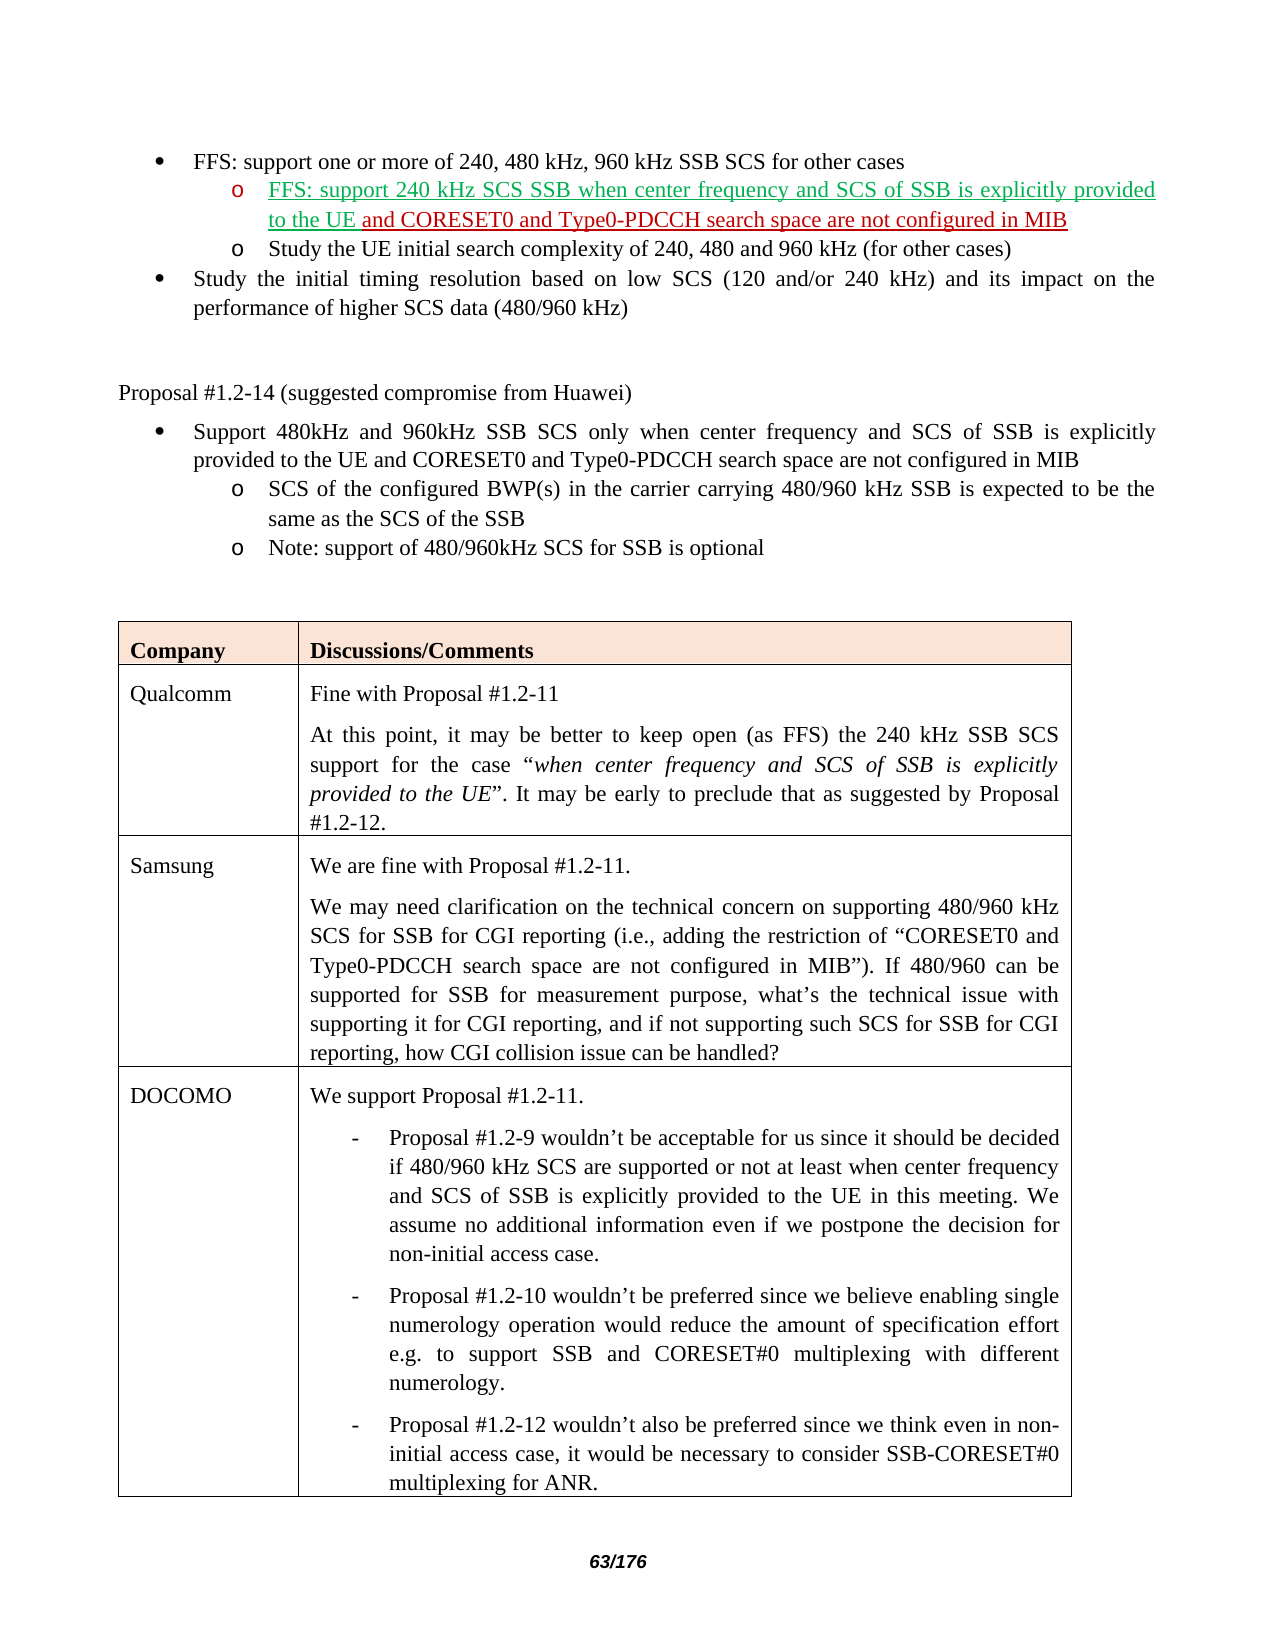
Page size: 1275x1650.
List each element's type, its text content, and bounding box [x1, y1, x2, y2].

table_cell Samsung [119, 836, 298, 1066]
list FFS: support 240 kHz SCS SSB when center frequency and SCS of SSB is explicitly provided to the UE and CORESET0 and Type0-PDCCH search space are not configured in MIB [231, 176, 1157, 233]
subtitle Proposal #1.2-14 (suggested compromise from Huawei) [118, 379, 1157, 405]
list Support 480kHz and 960kHz SSB SCS only when center frequency and SCS of SSB is explicitly provided to the UE and CORESET0 and Type0-PDCCH search space are not configured in MIB [156, 418, 1157, 473]
table_cell Fine with Proposal #1.2-11 At this point, it may be better to keep open (as FFS) the 240 kHz SSB SCS support for the case “when center frequency and SCS of SSB is explicitly provided to the UE”. It may be early to preclude that as suggested by Proposal #1.2-12. [299, 665, 1071, 835]
list FFS: support one or more of 240, 480 kHz, 960 kHz SSB SCS for other cases [156, 148, 1157, 174]
table_header Discussions/Comments [299, 622, 1071, 663]
table_cell We support Proposal #1.2-11. Proposal #1.2-9 wouldn’t be acceptable for us since it should be decided if 480/960 kHz SCS are supported or not at least when center frequency and SCS of SSB is explicitly provided to the UE in this meeting. We assume no additional information even if we postpone the decision for non-initial access case. Proposal #1.2-10 wouldn’t be preferred since we believe enabling single numerology operation would reduce the amount of specification effort e.g. to support SSB and CORESET#0 multiplexing with different numerology. Proposal #1.2-12 wouldn’t also be preferred since we think even in non-initial access case, it would be necessary to consider SSB-CORESET#0 multiplexing for ANR. [299, 1067, 1071, 1496]
table_cell Qualcomm [119, 665, 298, 835]
list Note: support of 480/960kHz SCS for SSB is optional [231, 533, 1157, 562]
table_header Company [119, 622, 298, 663]
list Study the initial timing resolution based on low SCS (120 and/or 240 kHz) and its impact on the performance of higher SCS data (480/960 kHz) [156, 265, 1157, 320]
table_cell We are fine with Proposal #1.2-11. We may need clarification on the technical concern on supporting 480/960 kHz SCS for SSB for CGI reporting (i.e., adding the restriction of “CORESET0 and Type0-PDCCH search space are not configured in MIB”). If 480/960 can be supported for SSB for measurement purpose, what’s the technical issue with supporting it for CGI reporting, and if not supporting such SCS for SSB for CGI reporting, how CGI collision issue can be handled? [299, 836, 1071, 1066]
table_cell DOCOMO [119, 1067, 298, 1496]
list Study the UE initial search complexity of 240, 480 and 960 kHz (for other cases) [231, 235, 1157, 263]
list SCS of the configured BWP(s) in the carrier carrying 480/960 kHz SSB is expected to be the same as the SCS of the SSB [231, 475, 1157, 531]
